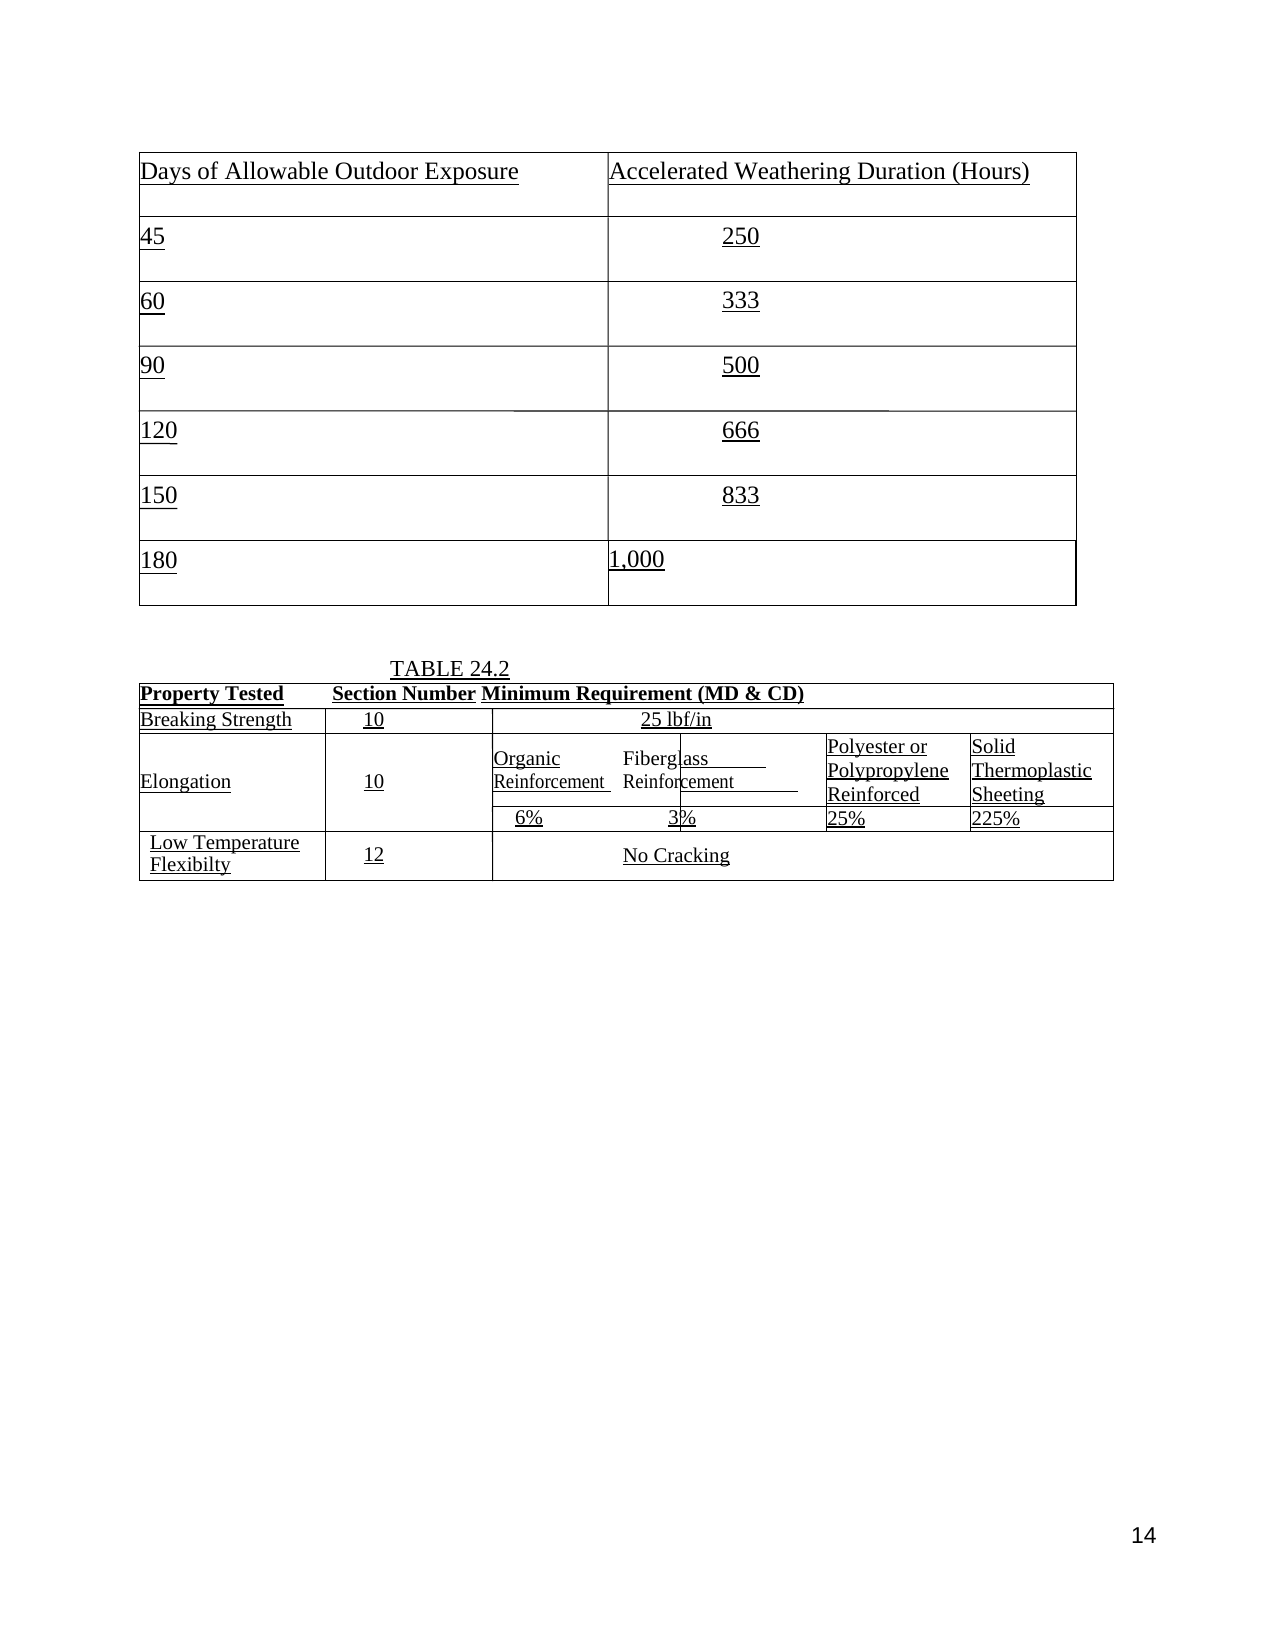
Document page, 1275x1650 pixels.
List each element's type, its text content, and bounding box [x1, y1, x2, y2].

text TABLE 24.2 [137, 656, 762, 682]
